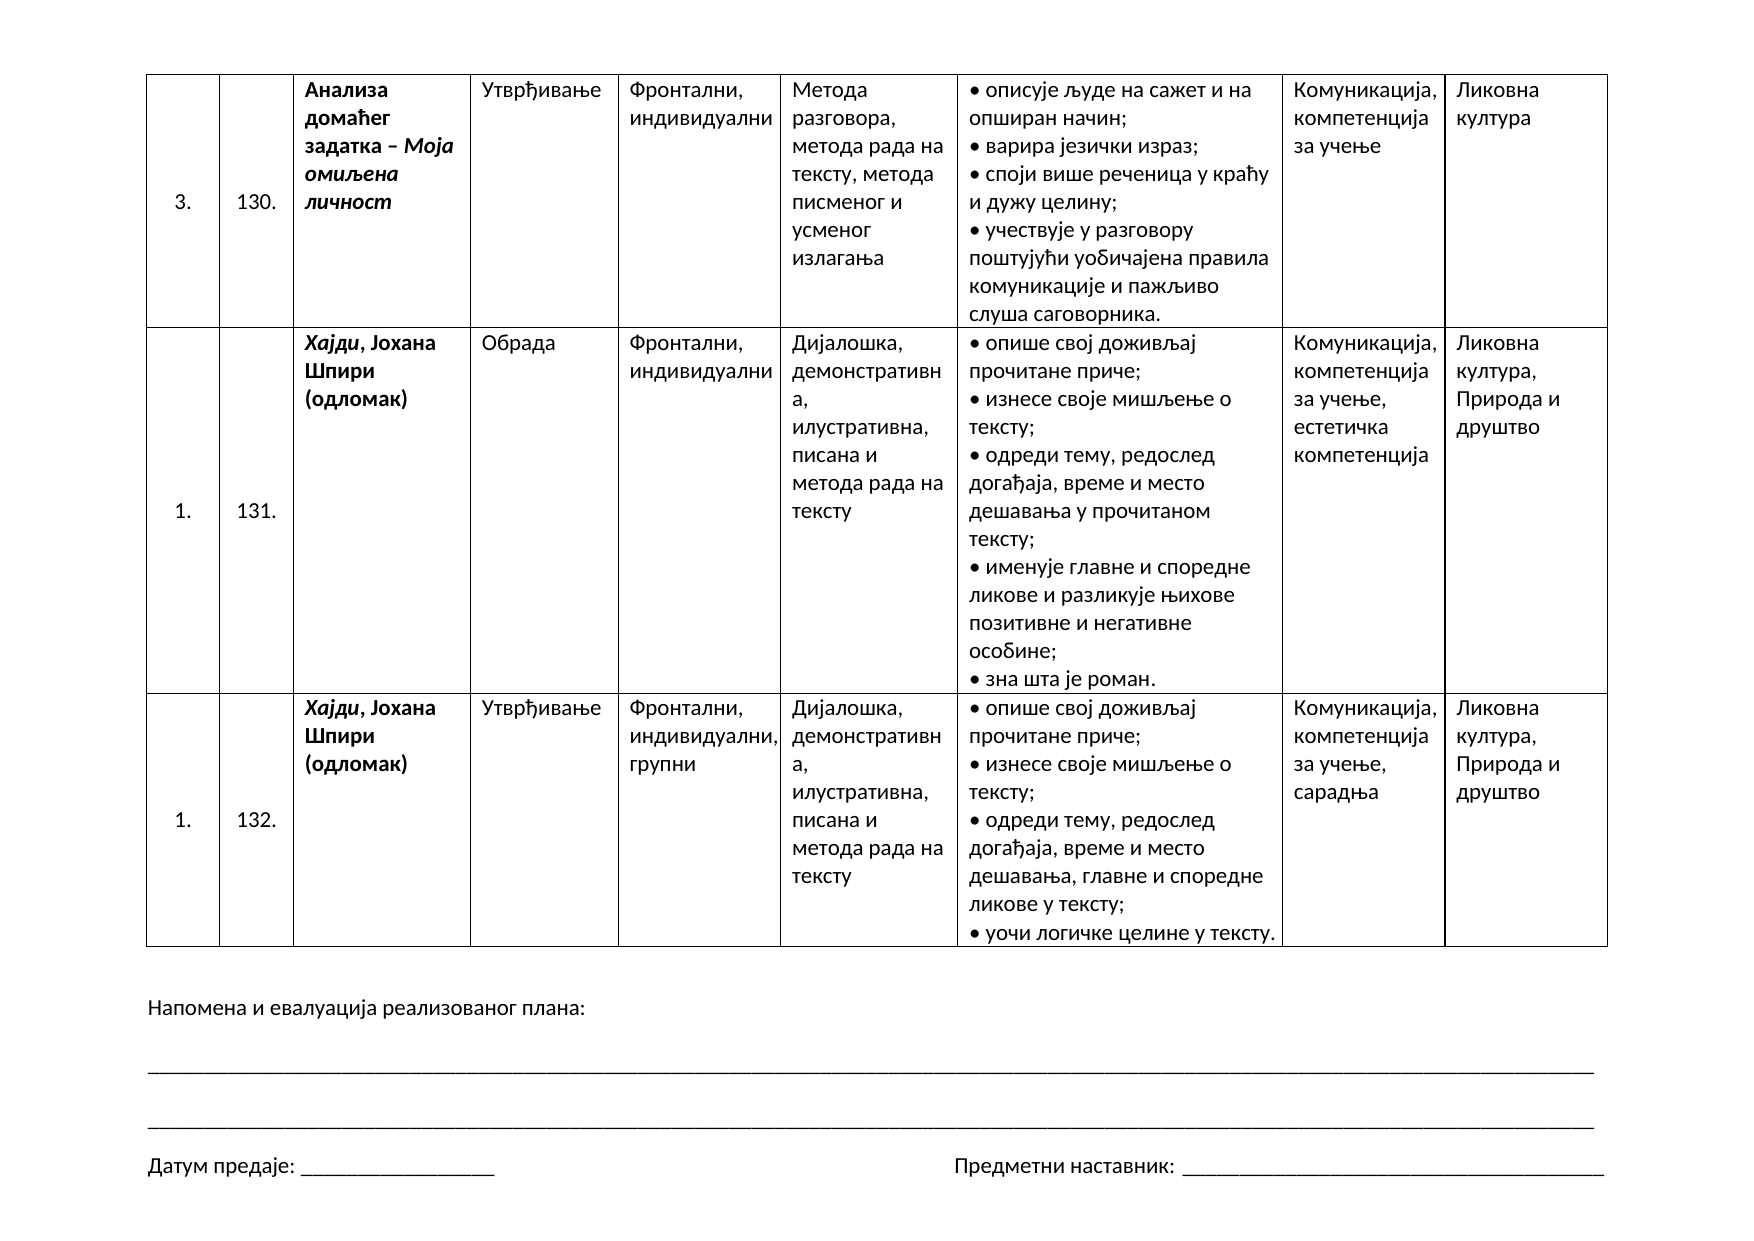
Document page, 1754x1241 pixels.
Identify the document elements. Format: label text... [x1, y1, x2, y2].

text _______________________________________________________________________________________________________________________________ [148, 1104, 1606, 1132]
table_cell • опише свој доживљај прочитане приче; • изнесе своје мишљење о тексту; • одреди тему, редослед догађаја, време и место дешавања у прочитаном тексту; • именује главне и споредне ликове и разликује њихове позитивне и негативне особине; • зна шта је роман. [958, 328, 1282, 692]
table_cell 1. [147, 694, 219, 946]
table_cell Хајди, Јохана Шпири (одломак) [294, 694, 470, 946]
table_header 130. [220, 75, 293, 327]
table_cell Фронтални, индивидуални, групни [619, 694, 780, 946]
table_header Ликовна култура [1446, 75, 1607, 327]
table_header Метода разговора, метода рада на тексту, метода писменог и усменог излагања [781, 75, 957, 327]
table_cell 132. [220, 694, 293, 946]
table_cell Фронтални, индивидуални [619, 328, 780, 692]
table_cell • опише свој доживљај прочитане приче; • изнесе своје мишљење о тексту; • одреди тему, редослед догађаја, време и место дешавања, главне и споредне ликове у тексту; • уочи логичке целине у тексту. [958, 694, 1282, 946]
table_cell Ликовна култура, Природа и друштво [1446, 694, 1607, 946]
table_header Анализа домаћег задатка – Моја омиљена личност [294, 75, 470, 327]
table_header Утврђивање [471, 75, 618, 327]
table_cell 131. [220, 328, 293, 692]
table_cell Дијалошка, демонстративна, илустративна, писана и метода рада на тексту [781, 694, 957, 946]
table_cell Дијалошка, демонстративна, илустративна, писана и метода рада на тексту [781, 328, 957, 692]
text _______________________________________________________________________________________________________________________________ [148, 1049, 1606, 1077]
table_header • описује људе на сажет и на опширан начин; • варира језички израз; • споји више реченица у краћу и дужу целину; • учествује у разговору поштујући уобичајена правила комуникације и пажљиво слуша саговорника. [958, 75, 1282, 327]
table_cell Утврђивање [471, 694, 618, 946]
text Датум предаје: _________________ Предметни наставник: _____________________________________ [148, 1151, 1606, 1179]
table_cell Комуникација, компетенција за учење, сарадња [1283, 694, 1444, 946]
table_cell Комуникација, компетенција за учење, естетичка компетенција [1283, 328, 1444, 692]
table_header 3. [147, 75, 219, 327]
table_cell 1. [147, 328, 219, 692]
table_cell Ликовна култура, Природа и друштво [1446, 328, 1607, 692]
table_header Фронтални, индивидуални [619, 75, 780, 327]
table_cell Обрада [471, 328, 618, 692]
text Напомена и евалуација реализованог плана: [148, 993, 1606, 1022]
table_header Комуникација, компетенција за учење [1283, 75, 1444, 327]
table_cell Хајди, Јохана Шпири (одломак) [294, 328, 470, 692]
